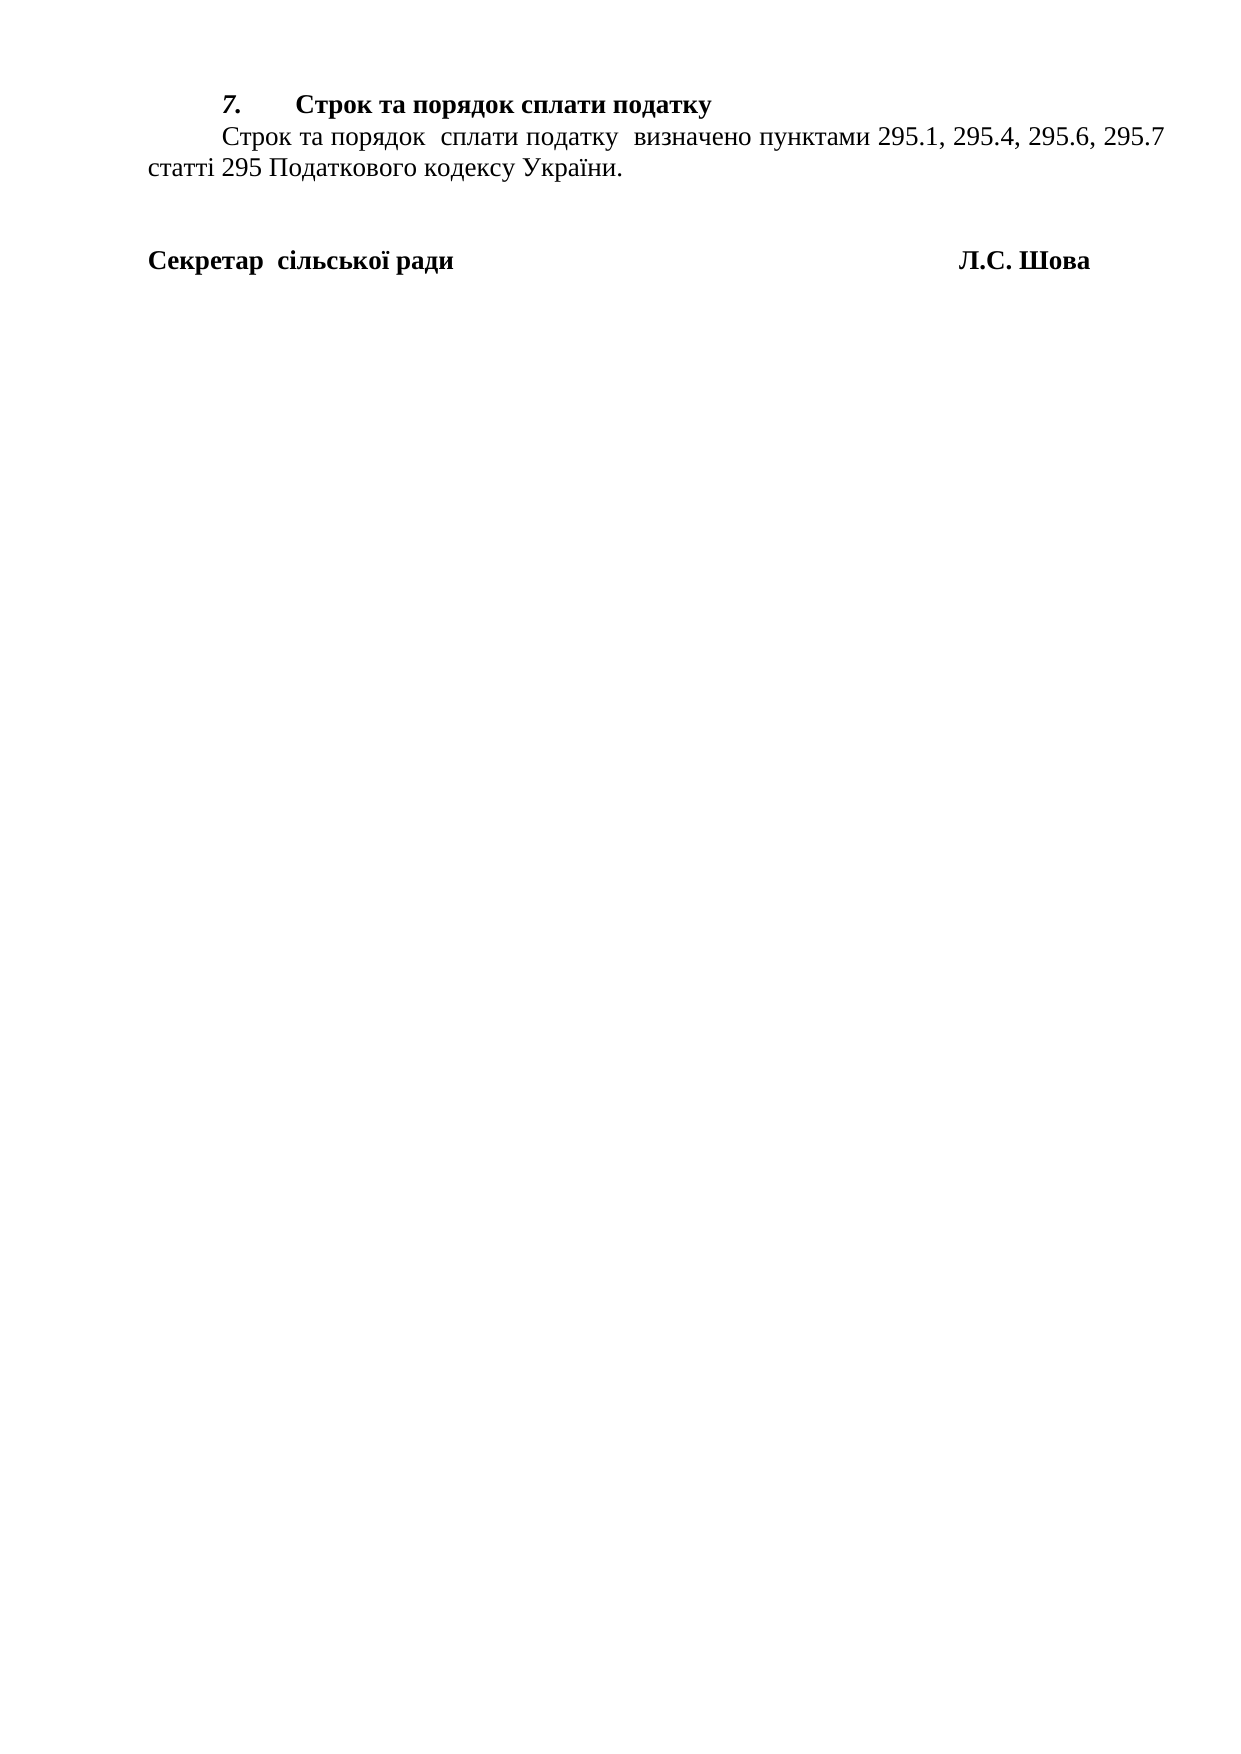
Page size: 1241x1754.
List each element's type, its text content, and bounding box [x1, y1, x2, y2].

text Секретар сільської ради Л.С. Шова [148, 244, 1166, 276]
list Строк та порядок сплати податку визначено пунктами 295.1, 295.4, 295.6, 295.7 статті 295 Податкового кодексу України. [148, 120, 1166, 182]
list Строк та порядок сплати податку [148, 89, 1166, 120]
